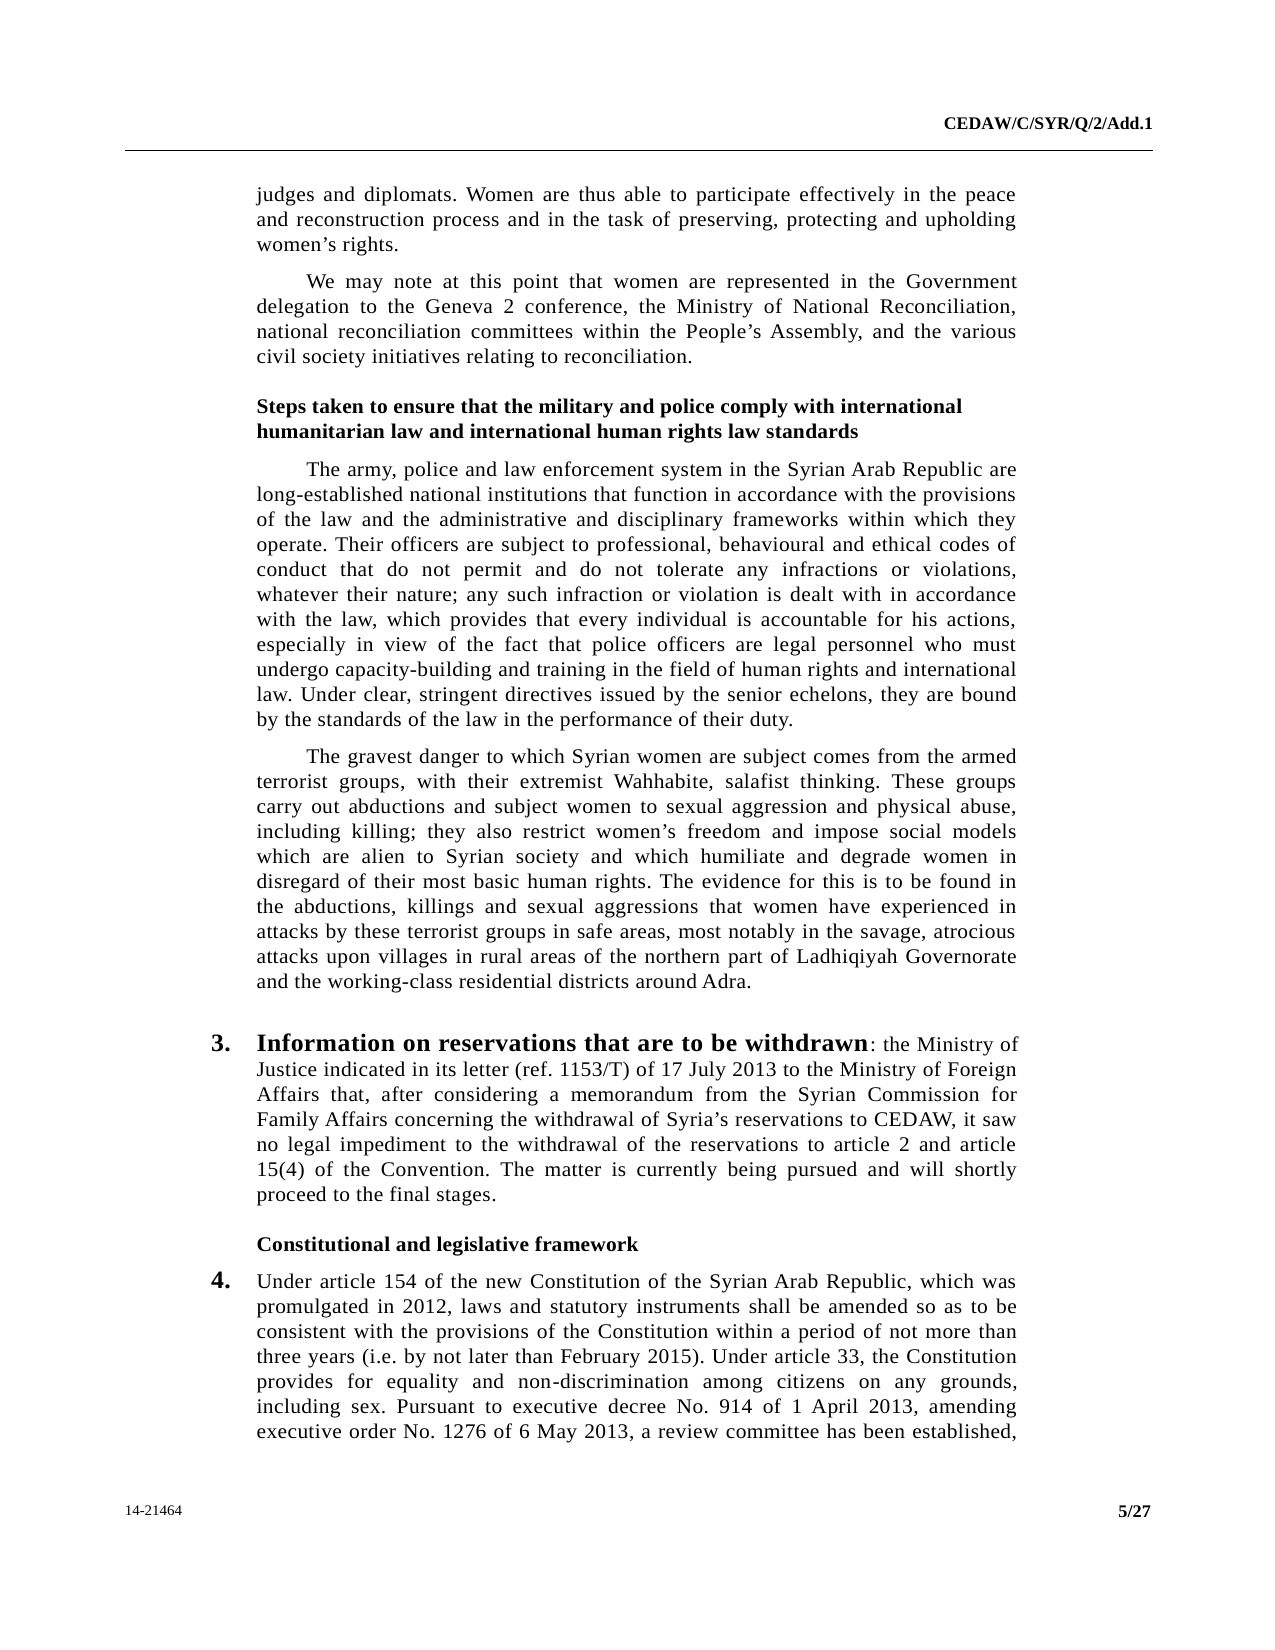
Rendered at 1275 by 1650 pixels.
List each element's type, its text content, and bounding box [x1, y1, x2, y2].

text We may note at this point that women are represented in the Government delegation to the 2 conference, the Ministry of National Reconciliation, national reconciliation committees within the People’s Assembly, and the various civil society initiatives relating to reconciliation. [256, 269, 1018, 369]
text The army, police and law enforcement system in the are long-established national institutions that function in accordance with the provisions of the law and the administrative and disciplinary frameworks within which they operate. Their officers are subject to professional, behavioural and ethical codes of conduct that do not permit and do not tolerate any infractions or violations, whatever their nature; any such infraction or violation is dealt with in accordance with the law, which provides that every individual is accountable for his actions, especially in view of the fact that police officers are legal personnel who must undergo capacity-building and training in the field of human rights and international law. Under clear, stringent directives issued by the senior echelons, they are bound by the standards of the law in the performance of their duty. [256, 456, 1018, 731]
text Constitutional and legislative framework [124, 1231, 1018, 1256]
text Steps taken to ensure that the military and police comply with international humanitarian law and international human rights law standards [124, 394, 1018, 444]
text 3. Information on reservations that are to be withdrawn: the Ministry of Justice indicated in its letter (ref. 1153/T) of 17 July 2013 to the Ministry of Foreign Affairs that, after considering a memorandum from the Syrian Commission for Family Affairs concerning the withdrawal of Syria’s reservations to CEDAW, it saw no legal impediment to the withdrawal of the reservations to article 2 and article 15(4) of the Convention. The matter is currently being pursued and will shortly proceed to the final stages. [124, 1031, 1018, 1206]
text The gravest danger to which Syrian women are subject comes from the armed terrorist groups, with their extremist Wahhabite, salafist thinking. These groups carry out abductions and subject women to sexual aggression and physical abuse, including killing; they also restrict women’s freedom and impose social models which are alien to Syrian society and which humiliate and degrade women in disregard of their most basic human rights. The evidence for this is to be found in the abductions, killings and sexual aggressions that women have experienced in attacks by these terrorist groups in safe areas, most notably in the savage, atrocious attacks upon villages in rural areas of the northern part of Ladhiqiyah Governorate and the working-class residential districts around Adra. [256, 744, 1018, 994]
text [124, 1269, 1018, 1444]
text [256, 181, 1018, 256]
